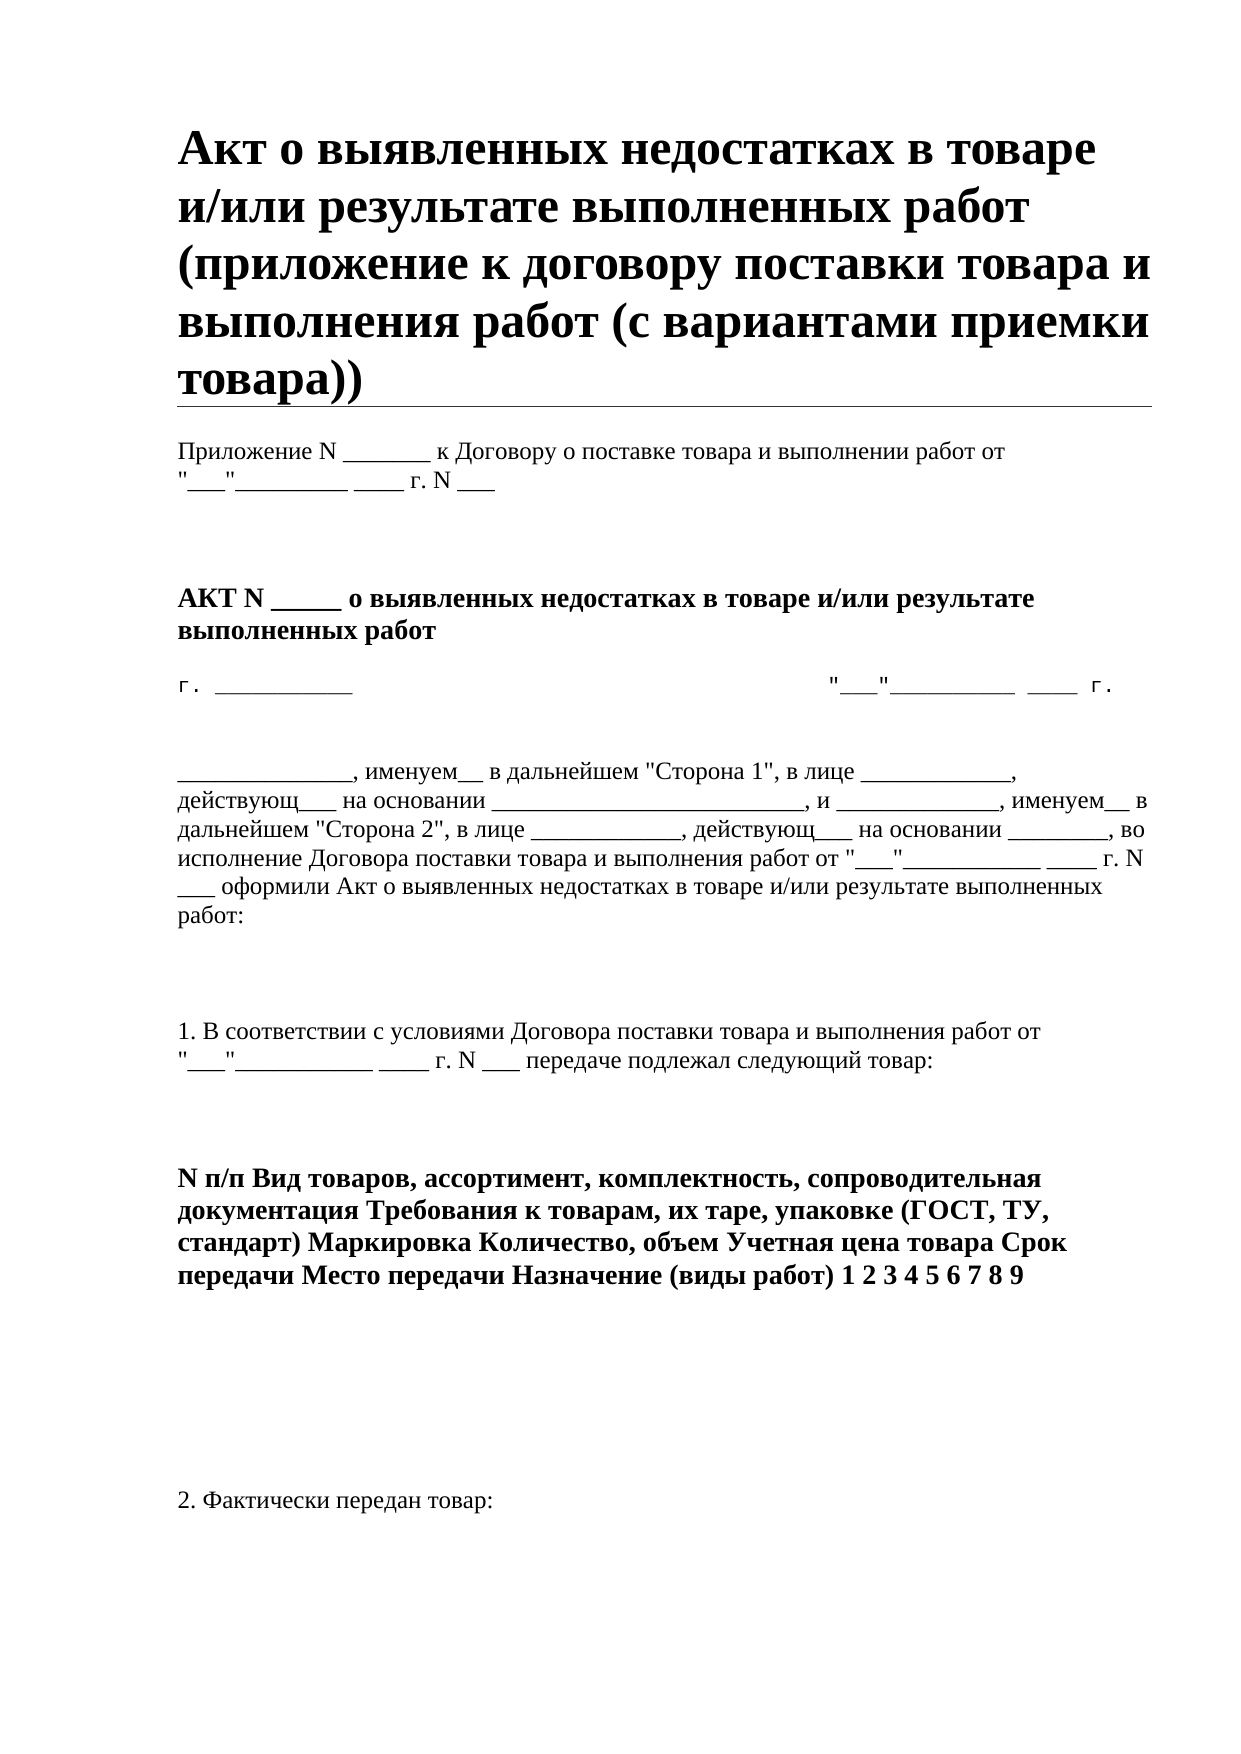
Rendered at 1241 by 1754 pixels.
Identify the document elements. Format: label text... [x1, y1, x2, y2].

text г. ___________ "___"__________ ____ г. [177, 675, 1152, 698]
text Приложение N _______ к Договору о поставке товара и выполнении работ от "___"_________ ____ г. N ___ [177, 436, 1152, 494]
subtitle Акт о выявленных недостатках в товаре и/или результате выполненных работ (приложение к договору поставки товара и выполнения работ (с вариантами приемки товара)) [177, 118, 1152, 406]
text 1. В соответствии с условиями Договора поставки товара и выполнения работ от "___"___________ ____ г. N ___ передаче подлежал следующий товар: [177, 1016, 1152, 1073]
text 2. Фактически передан товар: [177, 1485, 1152, 1513]
subtitle АКТ N _____ о выявленных недостатках в товаре и/или результате выполненных работ [177, 581, 1152, 646]
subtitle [177, 1161, 1152, 1290]
text ______________, именуем__ в дальнейшем "Сторона 1", в лице ____________, действующ___ на основании _________________________, и _____________, именуем__ в дальнейшем "Сторона 2", в лице ____________, действующ___ на основании ________, во исполнение Договора поставки товара и выполнения работ от "___"___________ ____ г. N ___ оформили Акт о выявленных недостатках в товаре и/или результате выполненных работ: [177, 756, 1152, 929]
